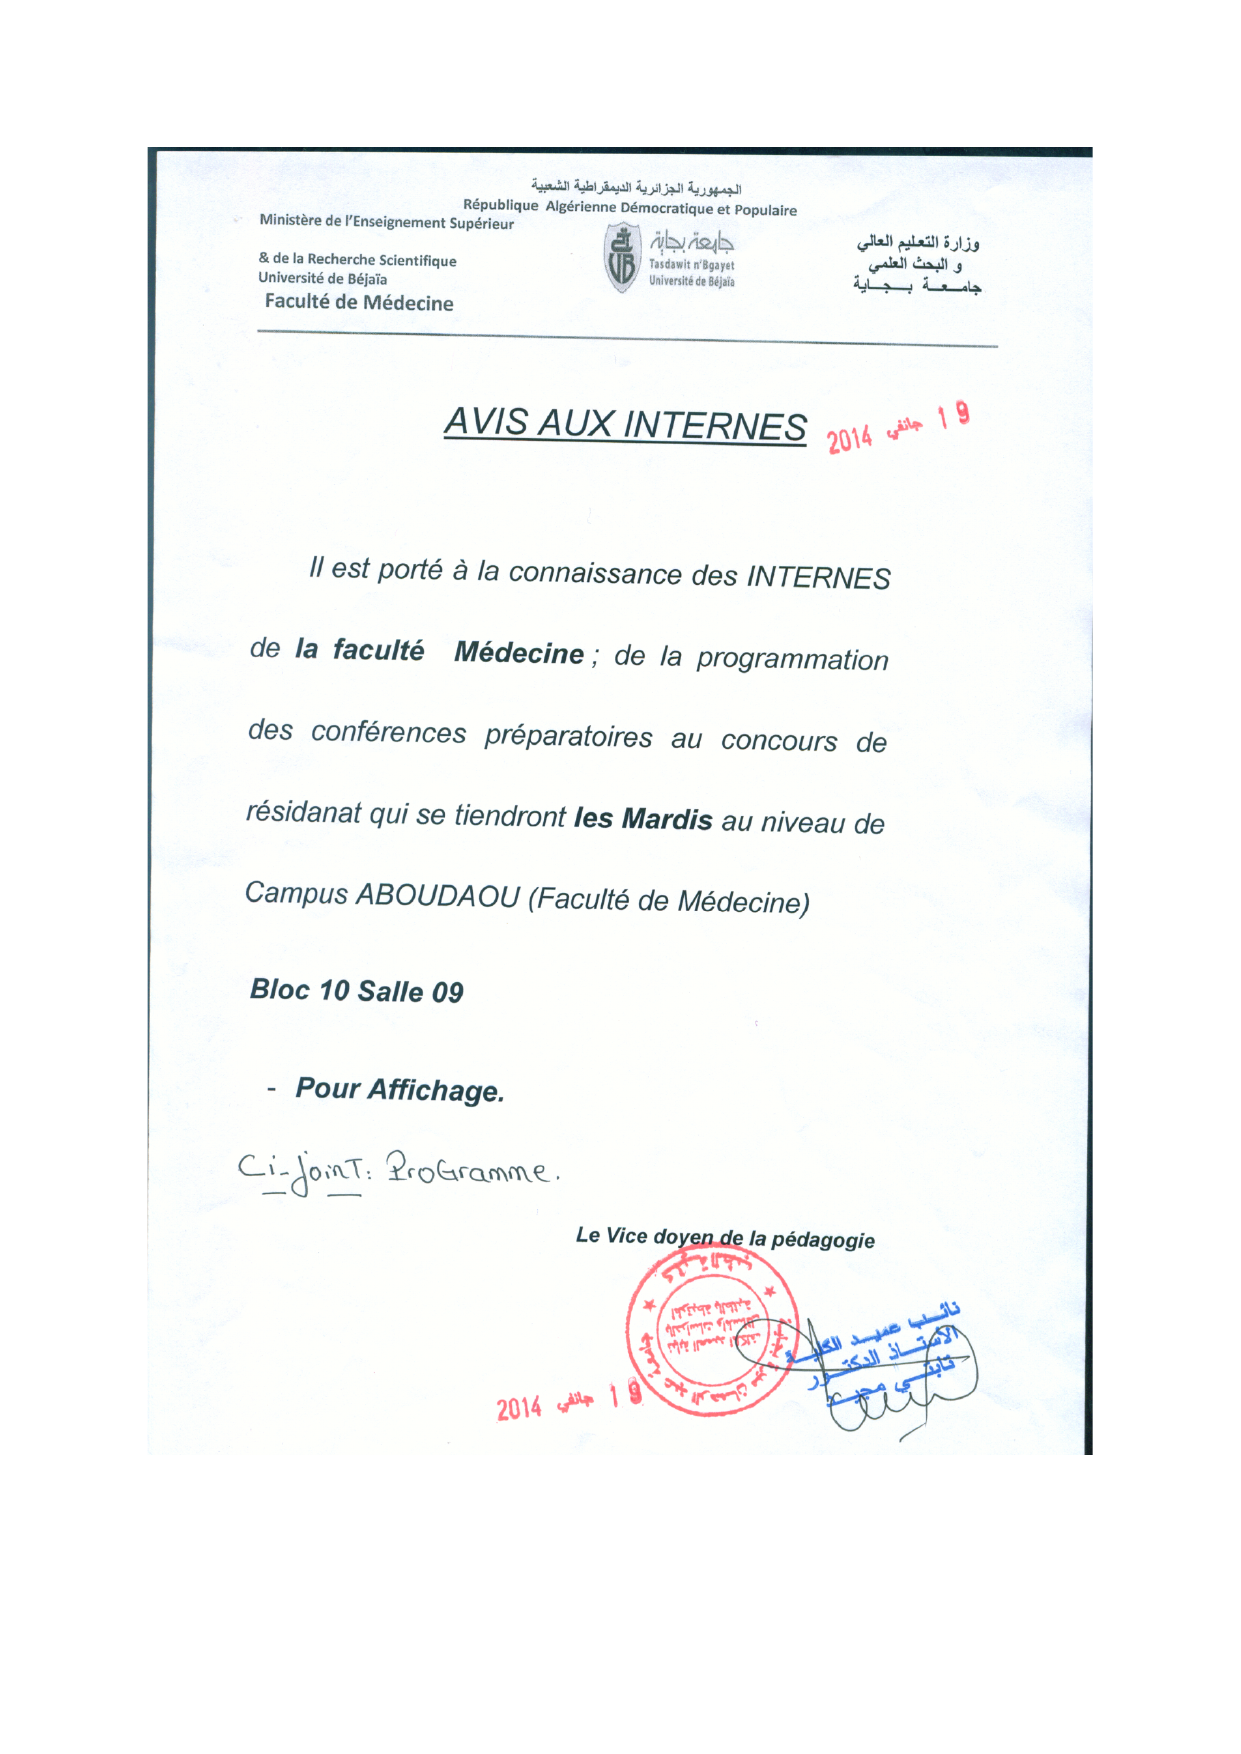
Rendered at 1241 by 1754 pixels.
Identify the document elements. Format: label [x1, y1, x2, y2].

picture [147, 147, 1093, 1455]
